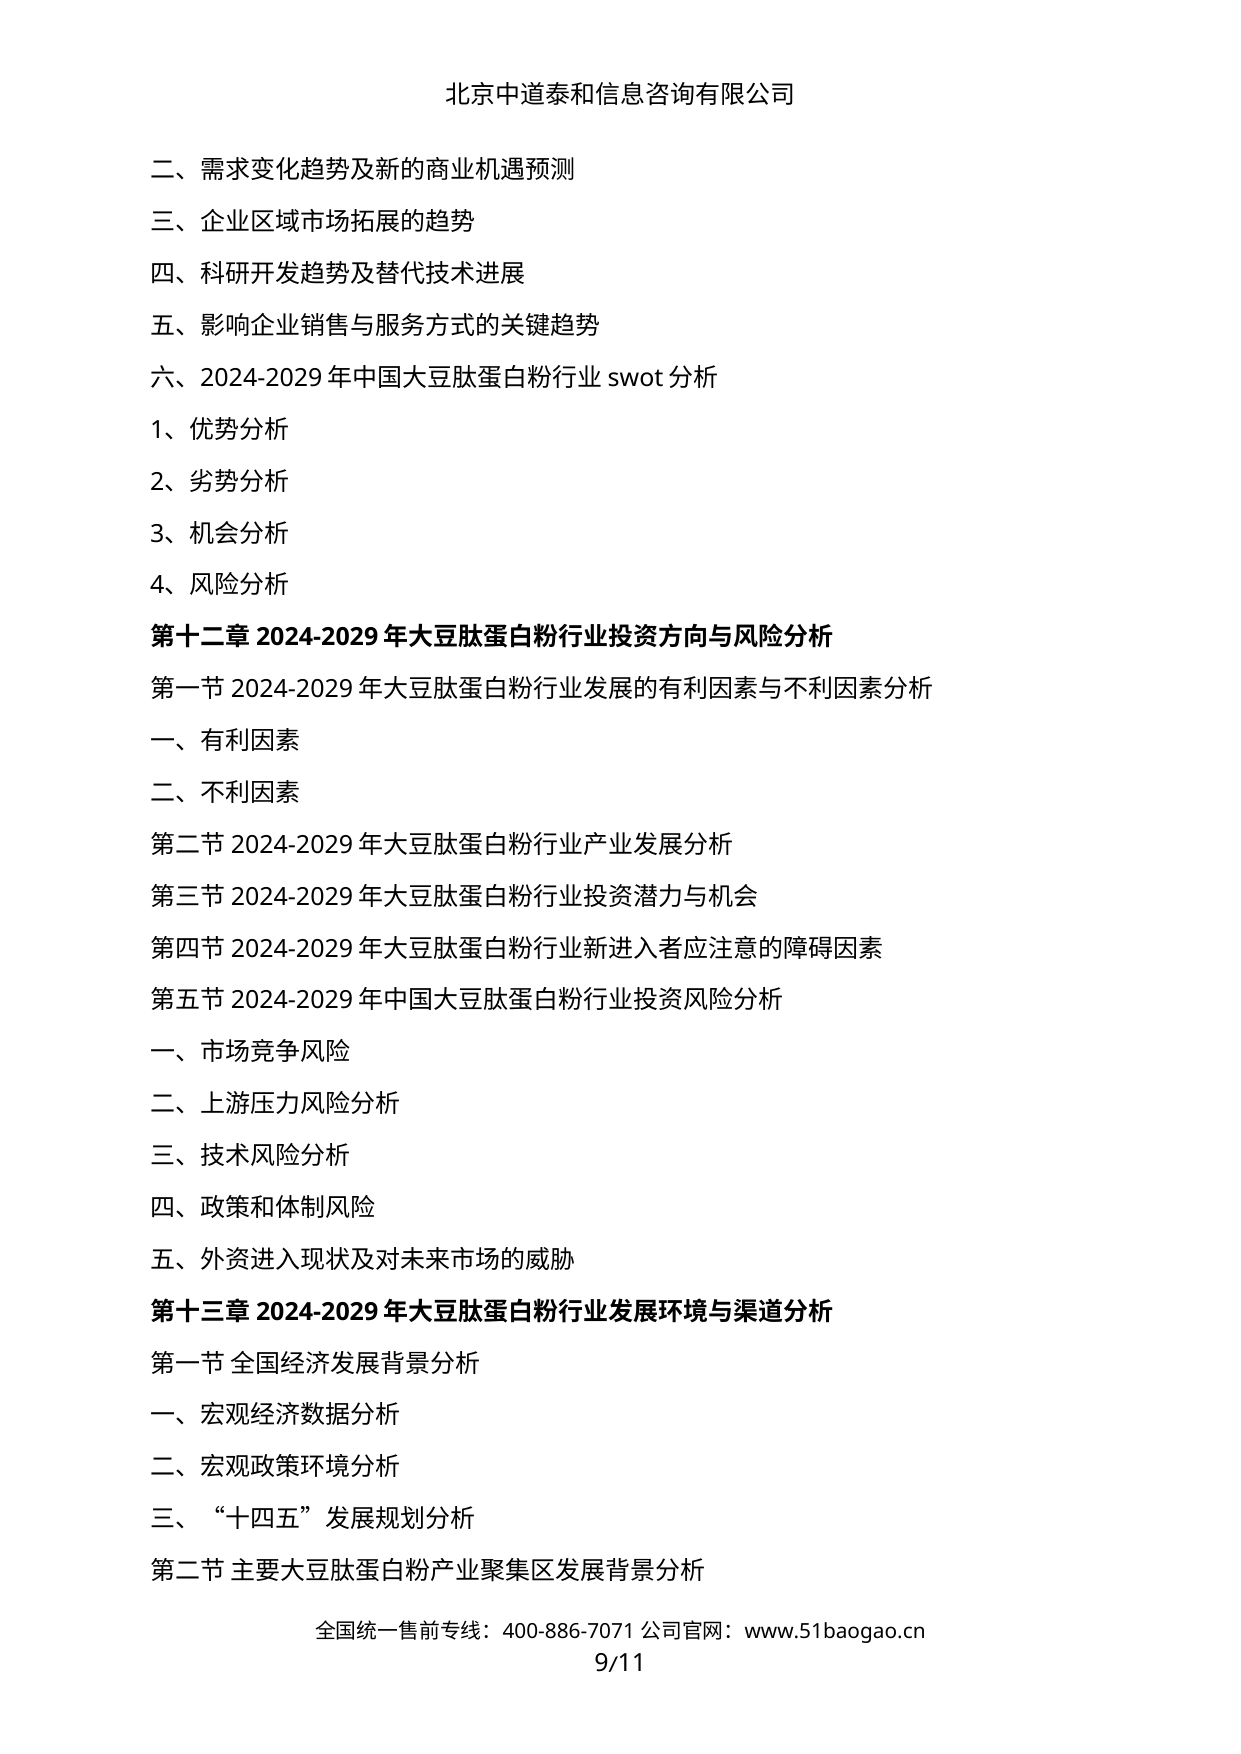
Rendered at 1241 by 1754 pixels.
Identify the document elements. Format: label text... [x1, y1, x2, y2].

text 第十二章 2024-2029年大豆肽蛋白粉行业投资方向与风险分析 [150, 617, 1090, 653]
text 4、风险分析 [150, 565, 1090, 601]
text 第一节 全国经济发展背景分析 [150, 1343, 1090, 1379]
text 第二节 主要大豆肽蛋白粉产业聚集区发展背景分析 [150, 1551, 1090, 1587]
text 二、不利因素 [150, 772, 1090, 809]
text 第三节 2024-2029年大豆肽蛋白粉行业投资潜力与机会 [150, 876, 1090, 912]
text 第一节 2024-2029年大豆肽蛋白粉行业发展的有利因素与不利因素分析 [150, 669, 1090, 705]
text 第二节 2024-2029年大豆肽蛋白粉行业产业发展分析 [150, 824, 1090, 861]
text 四、政策和体制风险 [150, 1187, 1090, 1224]
text 三、技术风险分析 [150, 1136, 1090, 1172]
text 二、上游压力风险分析 [150, 1084, 1090, 1120]
text 一、市场竞争风险 [150, 1032, 1090, 1068]
text 六、2024-2029年中国大豆肽蛋白粉行业swot分析 [150, 357, 1090, 394]
text 第十三章 2024-2029年大豆肽蛋白粉行业发展环境与渠道分析 [150, 1291, 1090, 1327]
text 一、宏观经济数据分析 [150, 1395, 1090, 1431]
text 二、宏观政策环境分析 [150, 1447, 1090, 1483]
text 三、“十四五”发展规划分析 [150, 1499, 1090, 1535]
text 第四节 2024-2029年大豆肽蛋白粉行业新进入者应注意的障碍因素 [150, 928, 1090, 964]
text 第五节 2024-2029年中国大豆肽蛋白粉行业投资风险分析 [150, 980, 1090, 1016]
text 四、科研开发趋势及替代技术进展 [150, 254, 1090, 290]
text 五、外资进入现状及对未来市场的威胁 [150, 1239, 1090, 1276]
text 3、机会分析 [150, 513, 1090, 549]
text 五、影响企业销售与服务方式的关键趋势 [150, 306, 1090, 342]
text 一、有利因素 [150, 721, 1090, 757]
text 二、需求变化趋势及新的商业机遇预测 [150, 150, 1090, 186]
text 1、优势分析 [150, 409, 1090, 446]
text 2、劣势分析 [150, 461, 1090, 497]
text 三、企业区域市场拓展的趋势 [150, 202, 1090, 238]
